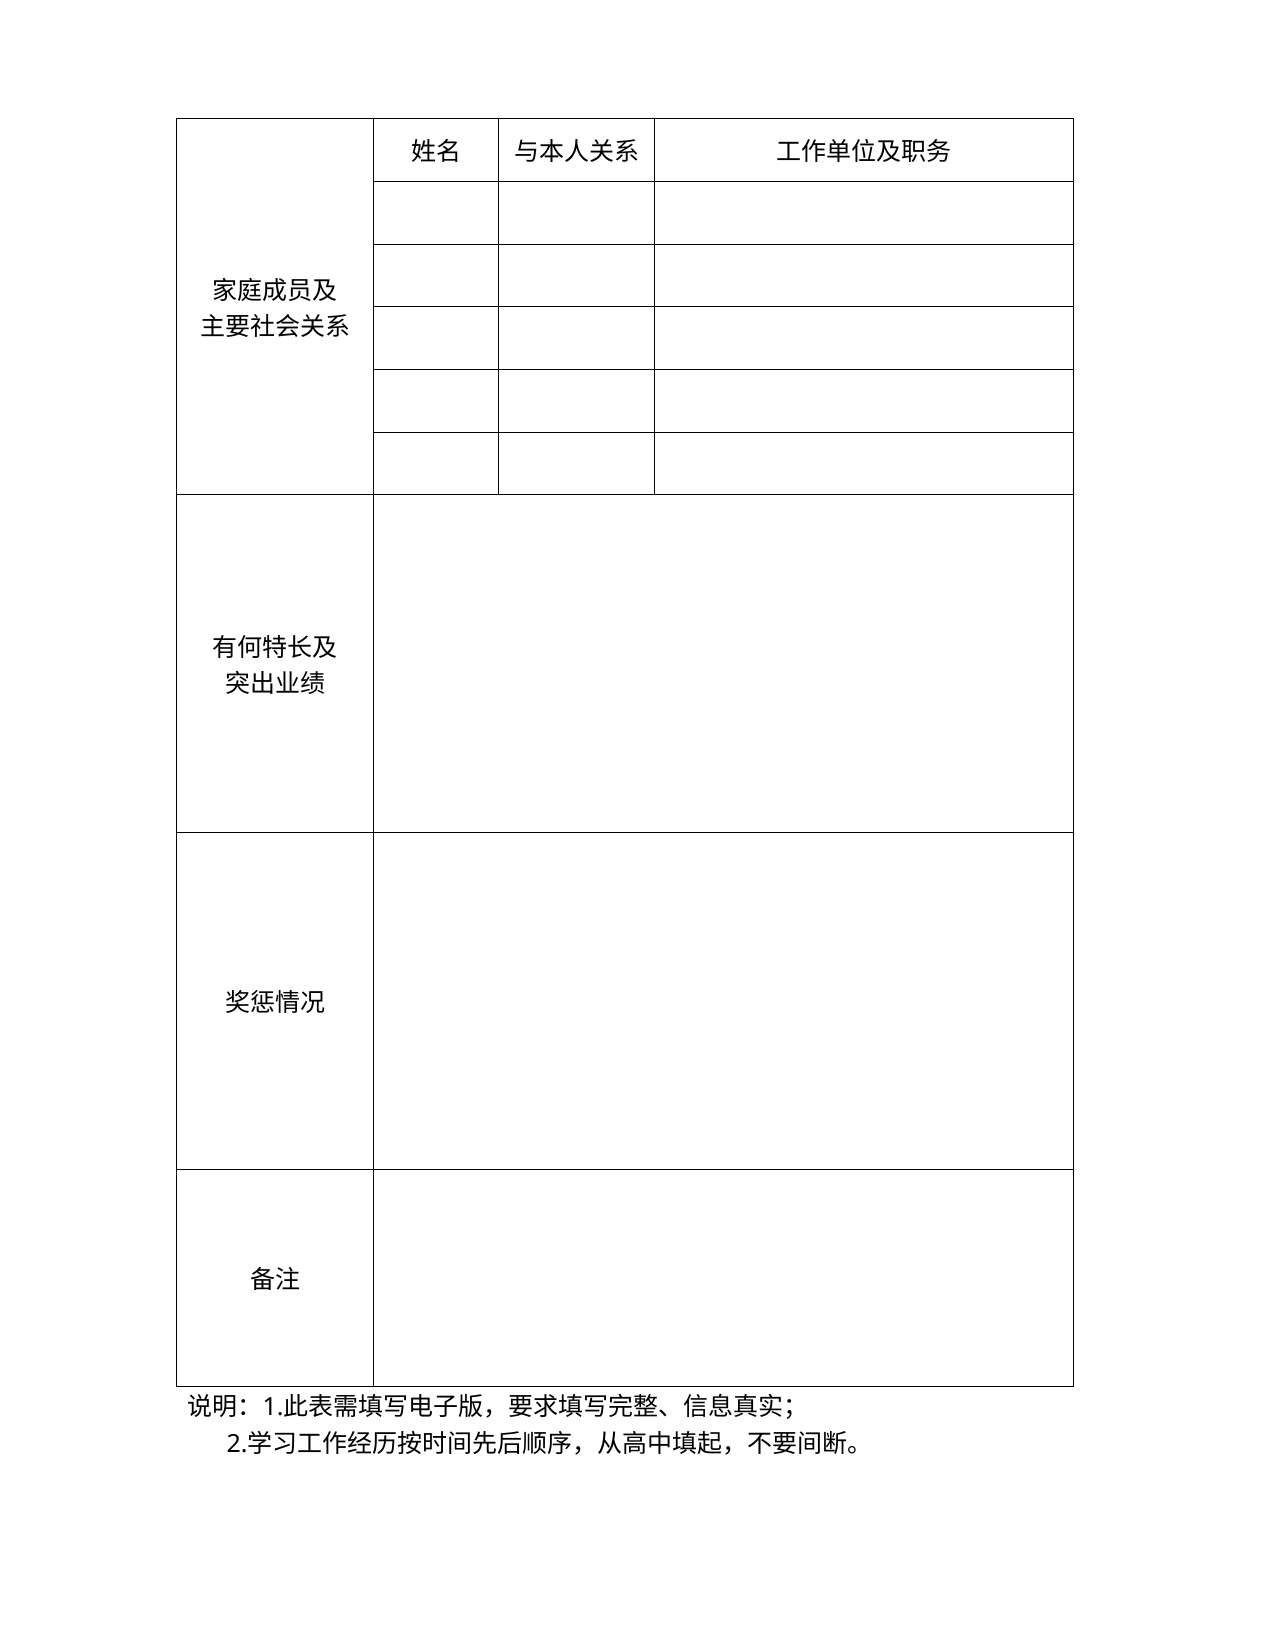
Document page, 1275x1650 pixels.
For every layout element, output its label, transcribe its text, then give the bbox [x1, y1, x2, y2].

table_cell [499, 433, 654, 494]
table_cell 与本人关系 [499, 119, 654, 181]
table_cell [374, 1170, 1073, 1386]
text 说明：1.此表需填写电子版，要求填写完整、信息真实； [187, 1387, 1087, 1423]
table_cell [374, 833, 1073, 1169]
table_cell [655, 307, 1073, 369]
table_cell [374, 307, 498, 369]
table_cell [655, 433, 1073, 494]
table_cell [499, 245, 654, 306]
text 2.学习工作经历按时间先后顺序，从高中填起，不要间断。 [187, 1423, 1087, 1459]
table_cell 工作单位及职务 [655, 119, 1073, 181]
table_cell [499, 370, 654, 432]
table_cell [499, 307, 654, 369]
table_cell 奖惩情况 [177, 833, 373, 1169]
table_cell 姓名 [374, 119, 498, 181]
table_cell [374, 433, 498, 494]
table_cell [374, 245, 498, 306]
table_cell [655, 370, 1073, 432]
table_cell 家庭成员及 主要社会关系 [177, 119, 373, 494]
table_cell [374, 495, 1073, 832]
table_cell [655, 182, 1073, 243]
table_cell [374, 182, 498, 243]
table_cell 备注 [177, 1170, 373, 1386]
table_cell [655, 245, 1073, 306]
table_cell [374, 370, 498, 432]
table_cell 有何特长及 突出业绩 [177, 495, 373, 832]
table_cell [499, 182, 654, 243]
